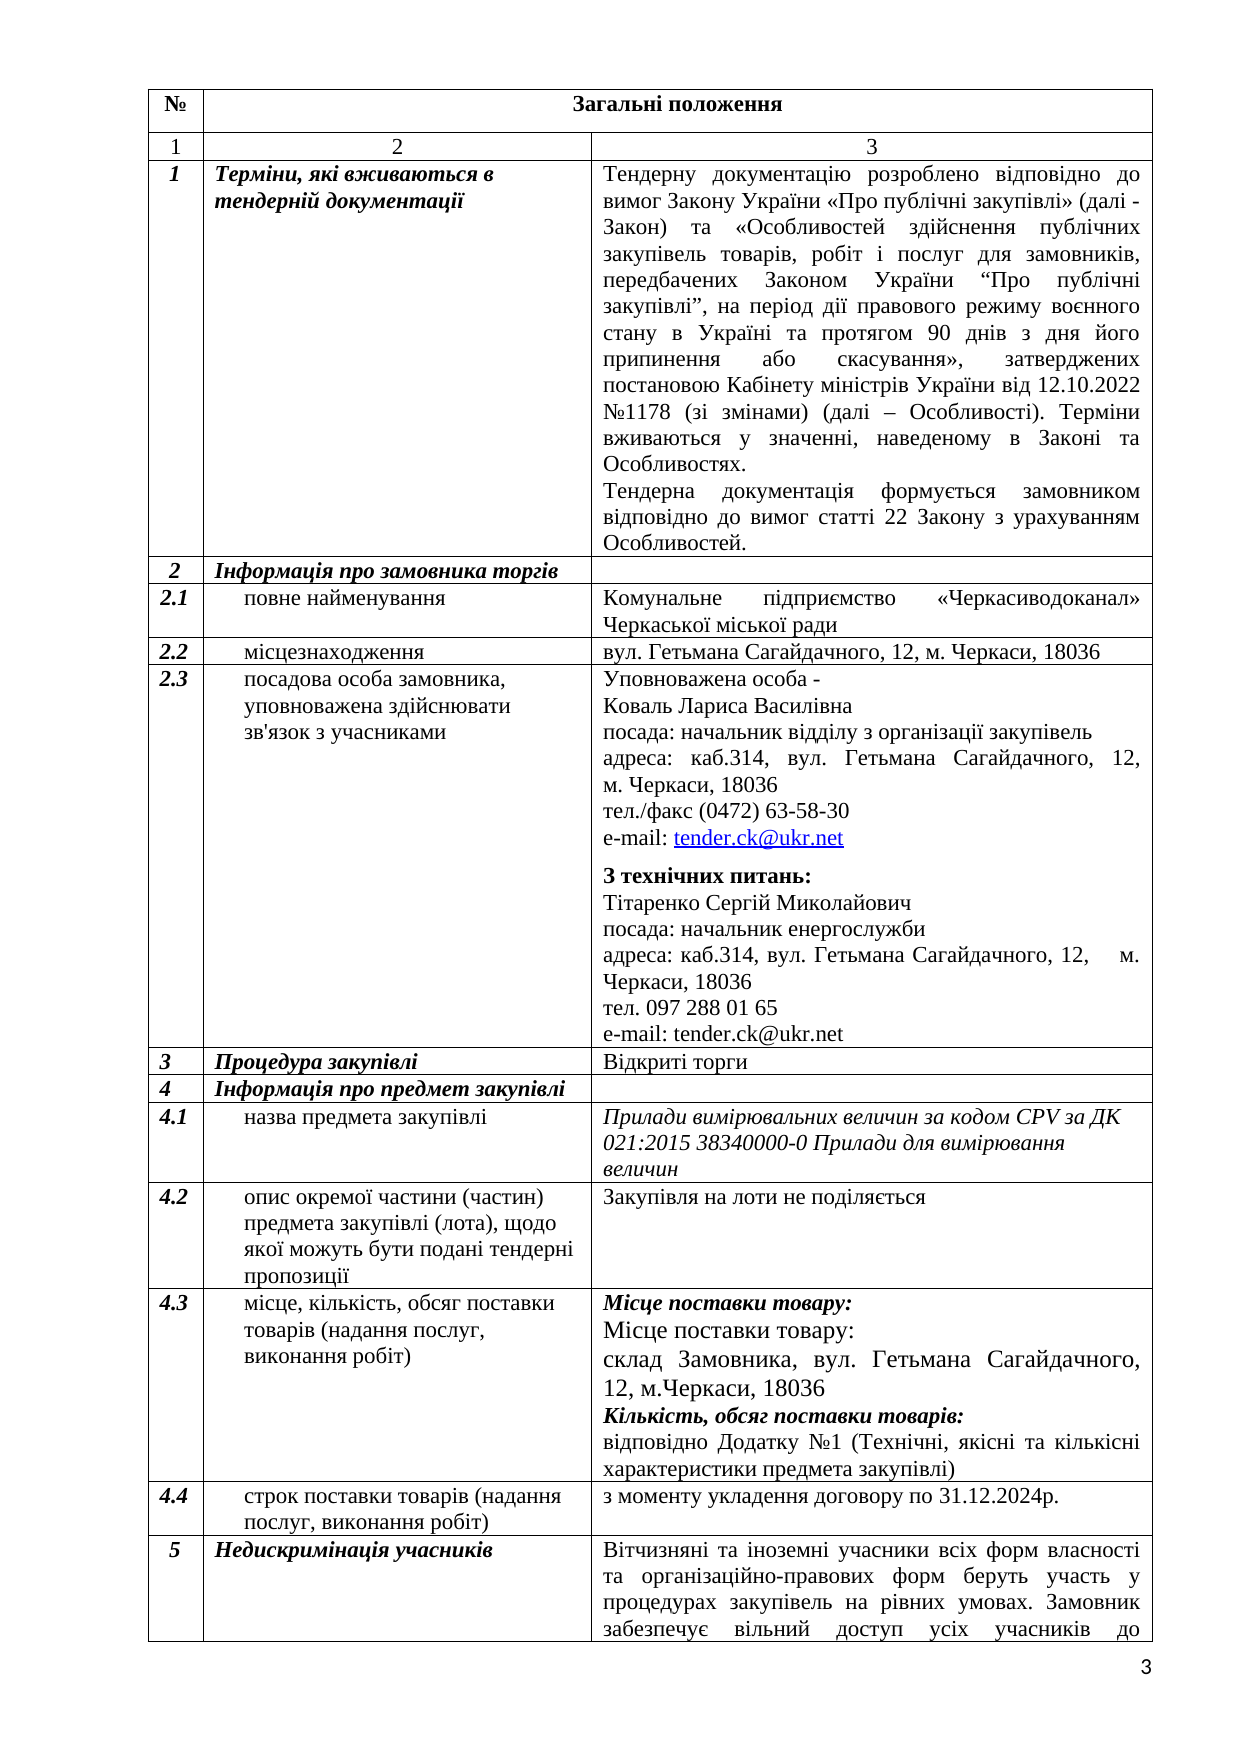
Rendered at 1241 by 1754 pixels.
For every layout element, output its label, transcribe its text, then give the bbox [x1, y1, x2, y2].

table_cell 4 [149, 1075, 203, 1102]
table_header Загальні положення [204, 90, 1152, 132]
table_cell [592, 557, 1152, 583]
table_cell назва предмета закупівлі [204, 1103, 591, 1182]
table_cell Інформація про замовника торгів [204, 557, 591, 583]
table_cell 3 [149, 1048, 203, 1074]
table_cell Терміни, які вживаються в тендерній документації [204, 161, 591, 556]
table_cell 4.1 [149, 1103, 203, 1182]
table_cell 2.2 [149, 638, 203, 664]
table_cell 1 [149, 161, 203, 556]
table_cell повне найменування [204, 584, 591, 637]
table_cell опис окремої частини (частин) предмета закупівлі (лота), щодо якої можуть бути подані тендерні пропозиції [204, 1183, 591, 1288]
table_cell 2.1 [149, 584, 203, 637]
table_cell 4.2 [149, 1183, 203, 1288]
table_cell [592, 1075, 1152, 1102]
table_cell Тендерну документацію розроблено відповідно до вимог Закону України «Про публічні закупівлі» (далі - Закон) та «Особливостей здійснення публічних закупівель товарів, робіт і послуг для замовників, передбачених Законом України “Про публічні закупівлі”, на період дії правового режиму воєнного стану в Україні та протягом 90 днів з дня його припинення або скасування», затверджених постановою Кабінету міністрів України від 12.10.2022 №1178 (зі змінами) (далі – Особливості). Терміни вживаються у значенні, наведеному в Законі та Особливостях. Тендерна документація формується замовником відповідно до вимог статті 22 Закону з урахуванням Особливостей. [592, 161, 1152, 556]
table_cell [592, 1536, 1152, 1641]
table_cell Відкриті торги [592, 1048, 1152, 1074]
table_cell 3 [592, 133, 1152, 159]
table_cell 2 [149, 557, 203, 583]
table_cell Закупівля на лоти не поділяється [592, 1183, 1152, 1288]
table_cell Комунальне підприємство «Черкасиводоканал» Черкаської міської ради [592, 584, 1152, 637]
table_cell Прилади вимірювальних величин за кодом CPV за ДК 021:2015 38340000-0 Прилади для вимірювання величин [592, 1103, 1152, 1182]
table_cell 5 [149, 1536, 203, 1641]
table_cell Уповноважена особа - Коваль Лариса Василівна посада: начальник відділу з організації закупівель адреса: каб.314, вул. Гетьмана Сагайдачного, 12, м. Черкаси, 18036 тел./факс (0472) 63-58-30 e-mail: tender.ck@ukr.net З технічних питань: Тітаренко Сергій Миколайович посада: начальник енергослужби адреса: каб.314, вул. Гетьмана Сагайдачного, 12, м. Черкаси, 18036 тел. 097 288 01 65 e-mail: tender.ck@ukr.net [592, 665, 1152, 1047]
table_cell 4.3 [149, 1289, 203, 1481]
table_cell Інформація про предмет закупівлі [204, 1075, 591, 1102]
table_cell посадова особа замовника, уповноважена здійснювати зв'язок з учасниками [204, 665, 591, 1047]
table_cell вул. Гетьмана Сагайдачного, 12, м. Черкаси, 18036 [592, 638, 1152, 664]
table_cell 1 [149, 133, 203, 159]
table_cell місцезнаходження [204, 638, 591, 664]
table_cell 2 [204, 133, 591, 159]
table_cell 4.4 [149, 1482, 203, 1535]
table_header № [149, 90, 203, 132]
table_cell 2.3 [149, 665, 203, 1047]
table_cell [204, 1536, 591, 1641]
table_cell Місце поставки товару: Місце поставки товару: склад Замовника, вул. Гетьмана Сагайдачного, 12, м.Черкаси, 18036 Кількість, обсяг поставки товарів: відповідно Додатку №1 (Технічні, якісні та кількісні характеристики предмета закупівлі) [592, 1289, 1152, 1481]
table_cell з моменту укладення договору по 31.12.2024р. [592, 1482, 1152, 1535]
table_cell місце, кількість, обсяг поставки товарів (надання послуг, виконання робіт) [204, 1289, 591, 1481]
table_cell строк поставки товарів (надання послуг, виконання робіт) [204, 1482, 591, 1535]
table_cell Процедура закупівлі [204, 1048, 591, 1074]
